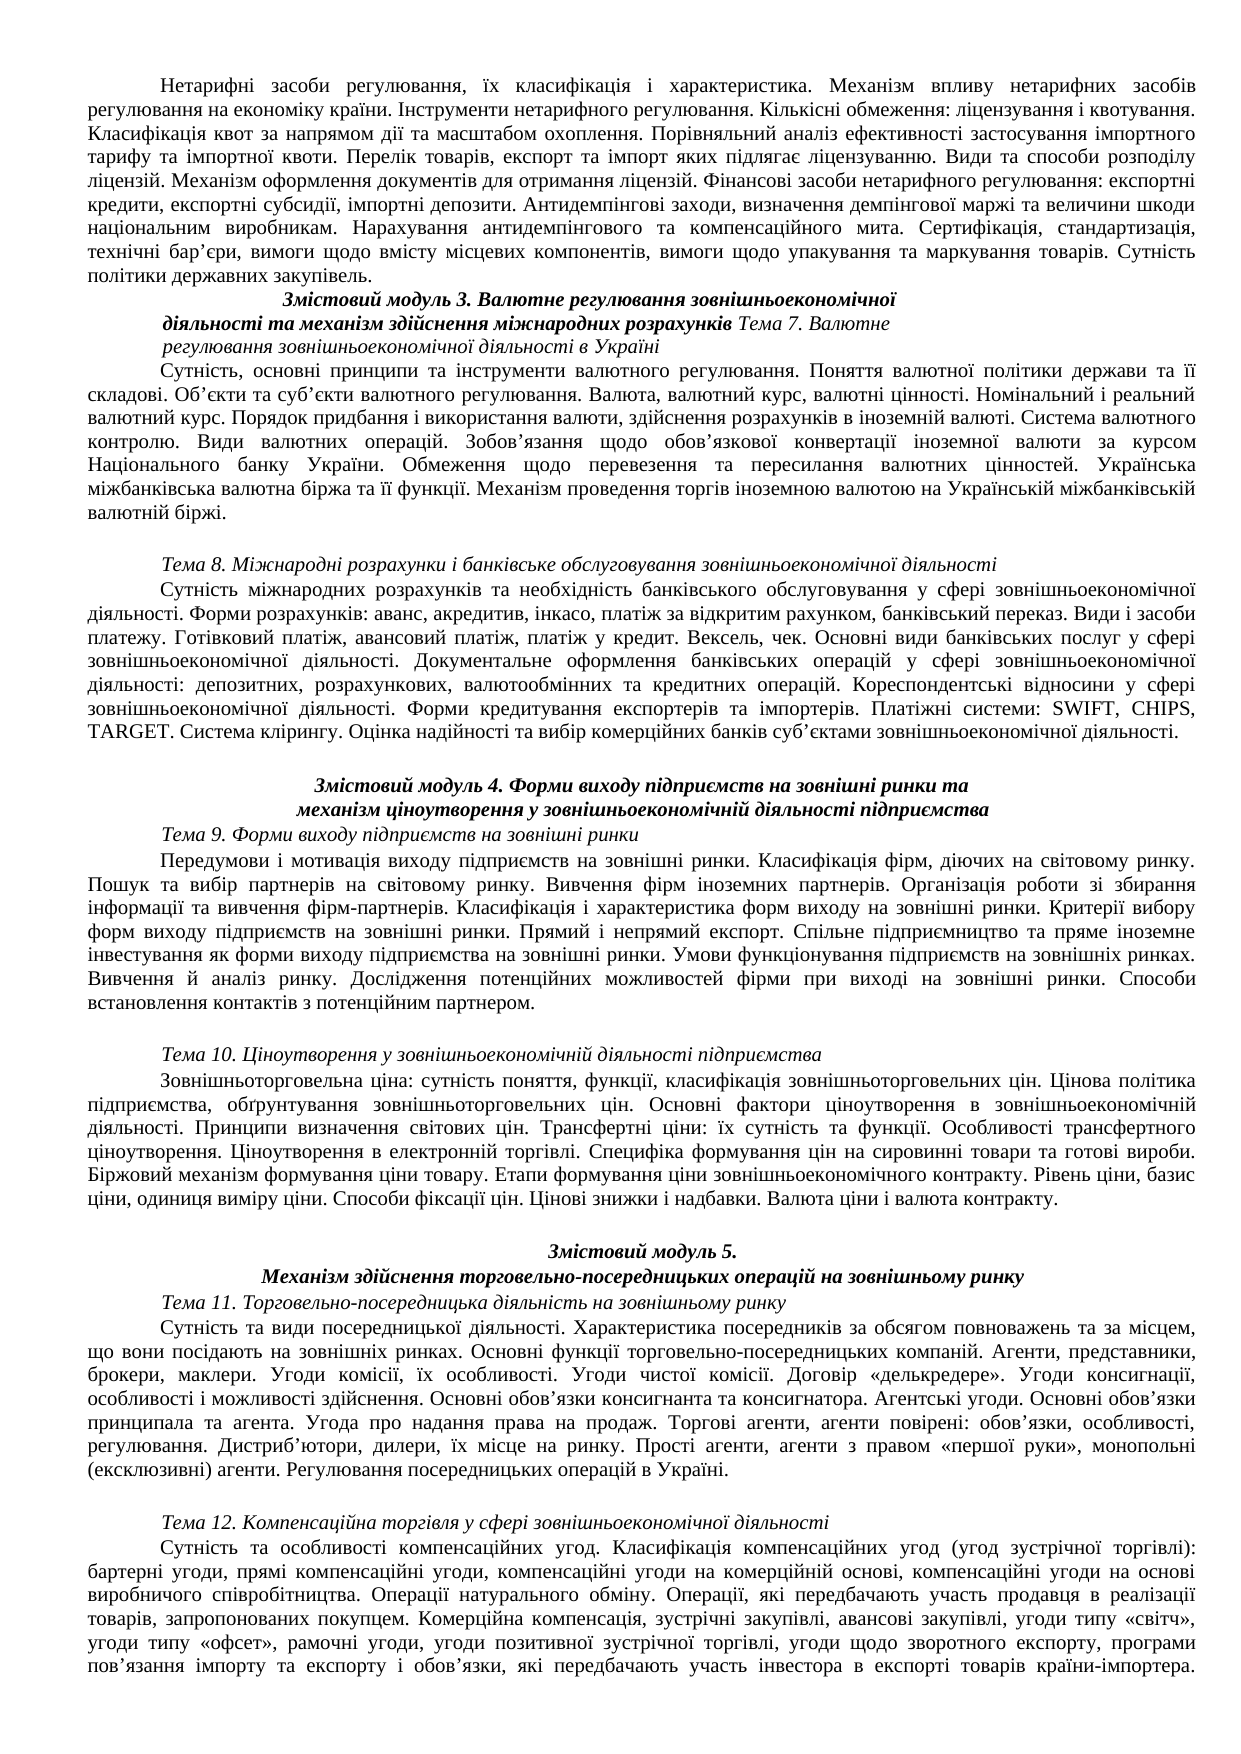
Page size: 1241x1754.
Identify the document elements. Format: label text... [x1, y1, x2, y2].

text Змістовий модуль 4. Форми виходу підприємств на зовнішні ринки та механізм ціноутворення у зовнішньоекономічній діяльності підприємства [280, 772, 1006, 821]
text Зовнішньоторговельна ціна: сутність поняття, функції, класифікація зовнішньоторговельних цін. Цінова політика підприємства, обґрунтування зовнішньоторговельних цін. Основні фактори ціноутворення в зовнішньоекономічній діяльності. Принципи визначення світових цін. Трансфертні ціни: їх сутність та функції. Особливості трансфертного ціноутворення. Ціноутворення в електронній торгівлі. Специфіка формування цін на сировинні товари та готові вироби. Біржовий механізм формування ціни товару. Етапи формування ціни зовнішньоекономічного контракту. Рівень ціни, базис ціни, одиниця виміру ціни. Способи фіксації цін. Цінові знижки і надбавки. Валюта ціни і валюта контракту. [87, 1068, 1197, 1210]
text Тема 9. Форми виходу підприємств на зовнішні ринки [161, 822, 1050, 846]
text Тема 11. Торговельно-посередницька діяльність на зовнішньому ринку [161, 1289, 1050, 1314]
text Механізм здійснення торговельно-посередницьких операцій на зовнішньому ринку [89, 1264, 1197, 1288]
text Передумови і мотивація виходу підприємств на зовнішні ринки. Класифікація фірм, діючих на світовому ринку. Пошук та вибір партнерів на світовому ринку. Вивчення фірм іноземних партнерів. Організація роботи зі збирання інформації та вивчення фірм-партнерів. Класифікація і характеристика форм виходу на зовнішні ринки. Критерії вибору форм виходу підприємств на зовнішні ринки. Прямий і непрямий експорт. Спільне підприємництво та пряме іноземне інвестування як форми виходу підприємства на зовнішні ринки. Умови функціонування підприємств на зовнішніх ринках. Вивчення й аналіз ринку. Дослідження потенційних можливостей фірми при виході на зовнішні ринки. Способи встановлення контактів з потенційним партнером. [87, 848, 1197, 1014]
text Змістовий модуль 5. [89, 1239, 1197, 1263]
text Сутність, основні принципи та інструменти валютного регулювання. Поняття валютної політики держави та її складові. Об’єкти та суб’єкти валютного регулювання. Валюта, валютний курс, валютні цінності. Номінальний і реальний валютний курс. Порядок придбання і використання валюти, здійснення розрахунків в іноземній валюті. Система валютного контролю. Види валютних операцій. Зобов’язання щодо обов’язкової конвертації іноземної валюти за курсом Національного банку України. Обмеження щодо перевезення та пересилання валютних цінностей. Українська міжбанківська валютна біржа та її функції. Механізм проведення торгів іноземною валютою на Українській міжбанківській валютній біржі. [87, 358, 1197, 524]
text Тема 10. Ціноутворення у зовнішньоекономічній діяльності підприємства [161, 1042, 1050, 1066]
text Тема 12. Компенсаційна торгівля у сфері зовнішньоекономічної діяльності [161, 1509, 1050, 1534]
text Змістовий модуль 3. Валютне регулювання зовнішньоекономічної діяльності та механізм здійснення міжнародних розрахунків Тема 7. Валютне регулювання зовнішньоекономічної діяльності в Україні [162, 287, 1003, 358]
text Тема 8. Міжнародні розрахунки і банківське обслуговування зовнішньоекономічної діяльності [161, 552, 1050, 576]
text Сутність міжнародних розрахунків та необхідність банківського обслуговування у сфері зовнішньоекономічної діяльності. Форми розрахунків: аванс, акредитив, інкасо, платіж за відкритим рахунком, банківський переказ. Види і засоби платежу. Готівковий платіж, авансовий платіж, платіж у кредит. Вексель, чек. Основні види банківських послуг у сфері зовнішньоекономічної діяльності. Документальне оформлення банківських операцій у сфері зовнішньоекономічної діяльності: депозитних, розрахункових, валютообмінних та кредитних операцій. Кореспондентські відносини у сфері зовнішньоекономічної діяльності. Форми кредитування експортерів та імпортерів. Платіжні системи: SWIFT, CHIPS, TARGET. Система клірингу. Оцінка надійності та вибір комерційних банків суб’єктами зовнішньоекономічної діяльності. [87, 578, 1197, 743]
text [87, 1536, 1197, 1677]
text Нетарифні засоби регулювання, їх класифікація і характеристика. Механізм впливу нетарифних засобів регулювання на економіку країни. Інструменти нетарифного регулювання. Кількісні обмеження: ліцензування і квотування. Класифікація квот за напрямом дії та масштабом охоплення. Порівняльний аналіз ефективності застосування імпортного тарифу та імпортної квоти. Перелік товарів, експорт та імпорт яких підлягає ліцензуванню. Види та способи розподілу ліцензій. Механізм оформлення документів для отримання ліцензій. Фінансові засоби нетарифного регулювання: експортні кредити, експортні субсидії, імпортні депозити. Антидемпінгові заходи, визначення демпінгової маржі та величини шкоди національним виробникам. Нарахування антидемпінгового та компенсаційного мита. Сертифікація, стандартизація, технічні бар’єри, вимоги щодо вмісту місцевих компонентів, вимоги щодо упакування та маркування товарів. Сутність політики державних закупівель. [87, 74, 1197, 287]
text Сутність та види посередницької діяльності. Характеристика посередників за обсягом повноважень та за місцем, що вони посідають на зовнішніх ринках. Основні функції торговельно-посередницьких компаній. Агенти, представники, брокери, маклери. Угоди комісії, їх особливості. Угоди чистої комісії. Договір «делькредере». Угоди консигнації, особливості і можливості здійснення. Основні обов’язки консигнанта та консигнатора. Агентські угоди. Основні обов’язки принципала та агента. Угода про надання права на продаж. Торгові агенти, агенти повірені: обов’язки, особливості, регулювання. Дистриб’ютори, дилери, їх місце на ринку. Прості агенти, агенти з правом «першої руки», монопольні (ексклюзивні) агенти. Регулювання посередницьких операцій в Україні. [87, 1316, 1197, 1481]
